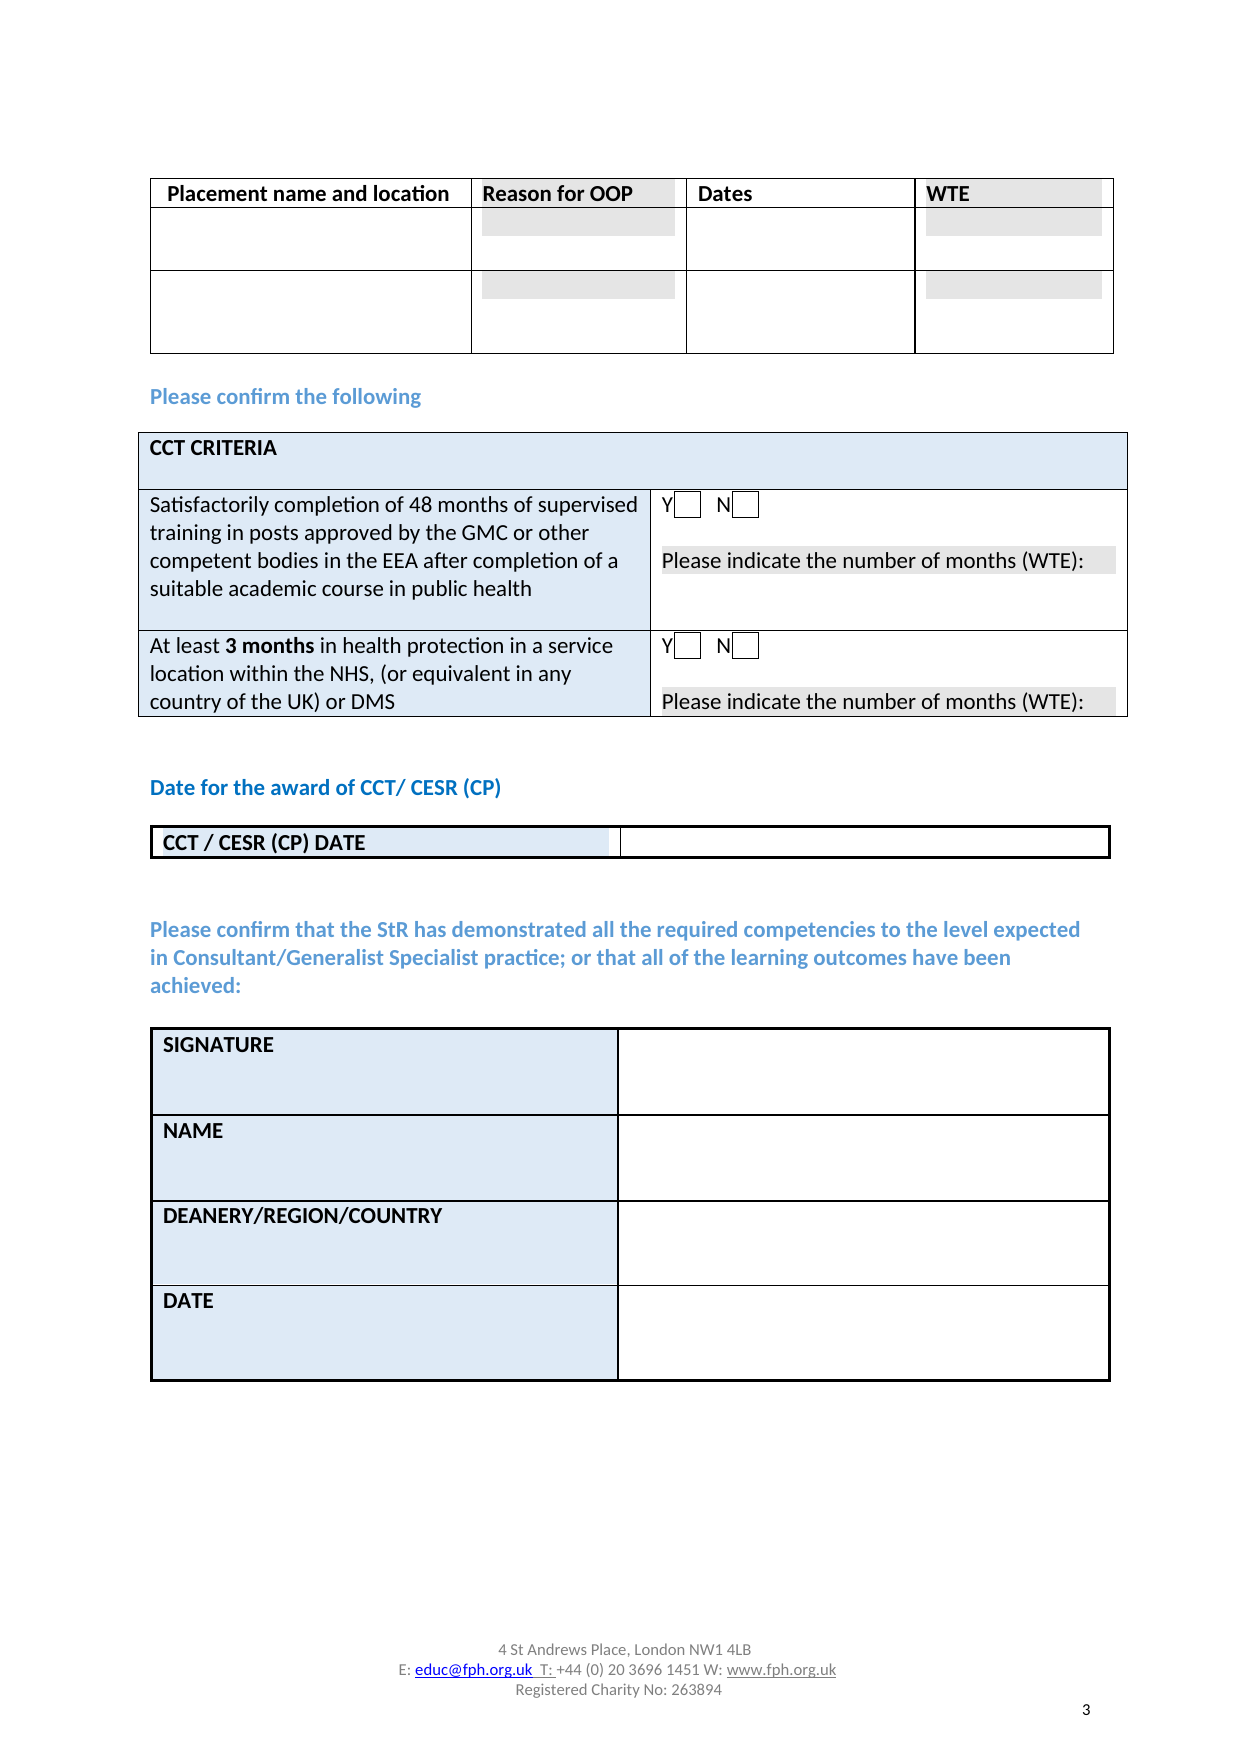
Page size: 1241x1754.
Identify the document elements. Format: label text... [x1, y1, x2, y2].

table_cell DEANERY/REGION/COUNTRY [153, 1202, 617, 1284]
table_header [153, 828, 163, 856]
table_cell [151, 271, 471, 353]
table_cell NAME [153, 1116, 617, 1200]
table_header Placement name and location [151, 179, 471, 207]
table_cell [472, 208, 686, 270]
table_cell At least 3 months in health protection in a service location within the NHS, (or equivalent in any country of the UK) or DMS [139, 631, 650, 716]
table_header [621, 828, 1108, 856]
table_cell [619, 1286, 1108, 1379]
text Please confirm the following [150, 382, 1090, 410]
text Date for the award of CCT/ CESR (CP) [150, 773, 1090, 801]
table_cell Y N Please indicate the number of months (WTE): [651, 631, 1127, 716]
table_cell [151, 208, 471, 270]
table_header SIGNATURE [153, 1030, 617, 1114]
table_header Dates [687, 179, 914, 207]
text Please confirm that the StR has demonstrated all the required competencies to the level expected in Consultant/Generalist Specialist practice; or that all of the learning outcomes have been achieved: [150, 915, 1090, 999]
table_header CCT CRITERIA [139, 433, 1127, 489]
table_cell [687, 271, 914, 353]
table_cell [687, 208, 914, 270]
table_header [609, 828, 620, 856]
table_header [619, 1030, 1108, 1114]
table_cell Y N Please indicate the number of months (WTE): [651, 490, 1127, 630]
table_cell [472, 271, 686, 353]
table_cell [916, 271, 1113, 353]
table_cell DATE [153, 1286, 617, 1379]
table_cell [916, 208, 1113, 270]
table_cell [619, 1116, 1108, 1200]
table_cell [619, 1202, 1108, 1284]
table_cell Satisfactorily completion of 48 months of supervised training in posts approved by the GMC or other competent bodies in the EEA after completion of a suitable academic course in public health [139, 490, 650, 630]
